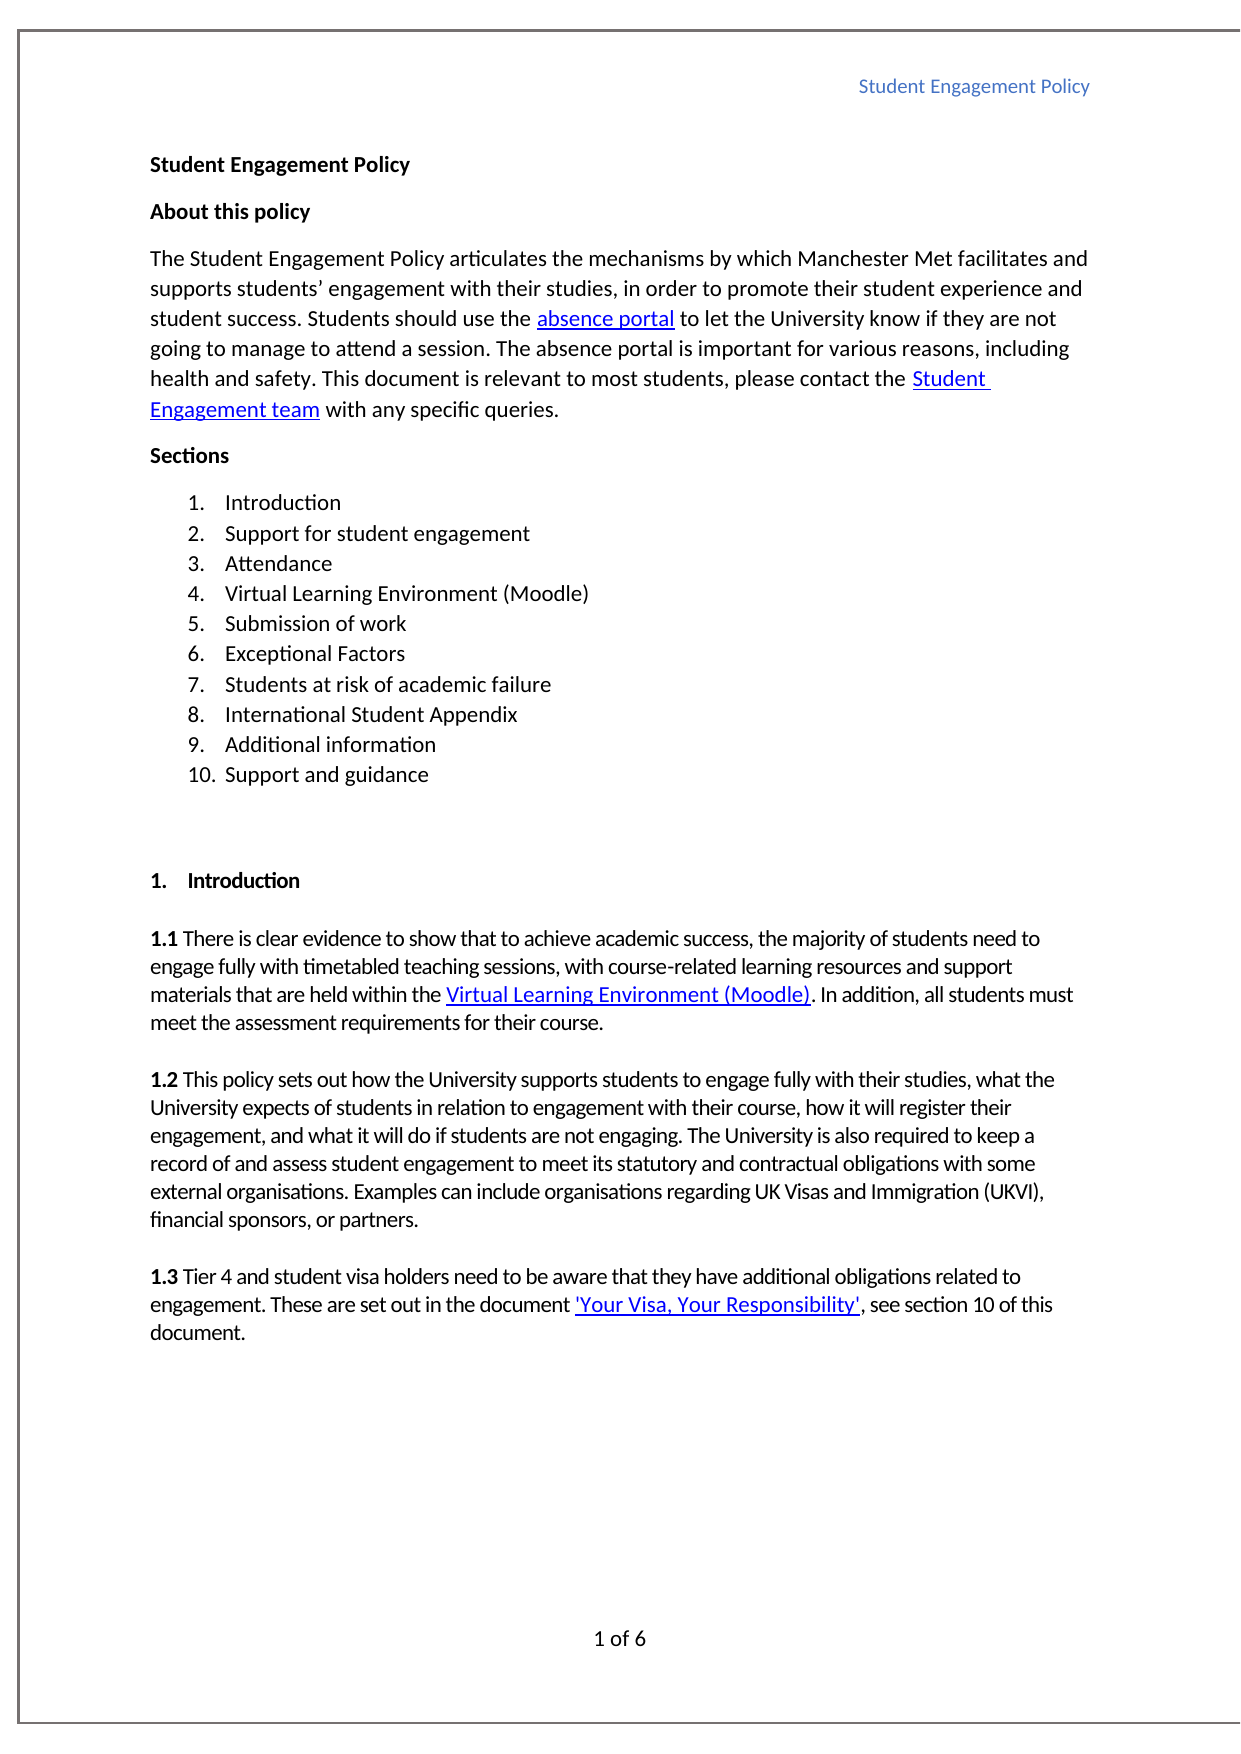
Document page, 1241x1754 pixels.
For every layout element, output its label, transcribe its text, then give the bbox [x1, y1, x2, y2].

text 1.3 Tier 4 and student visa holders need to be aware that they have additional obligations related to engagement. These are set out in the document 'Your Visa, Your Responsibility', see section 10 of this document. [150, 1262, 1090, 1346]
list Attendance [187, 549, 1090, 577]
list Students at risk of academic failure [187, 670, 1090, 698]
text About this policy [150, 197, 1090, 225]
list Additional information [187, 730, 1090, 758]
text Sections [150, 442, 1090, 470]
text The Student Engagement Policy articulates the mechanisms by which Manchester Met facilitates and supports students’ engagement with their studies, in order to promote their student experience and student success. Students should use the absence portal to let the University know if they are not going to manage to attend a session. The absence portal is important for various reasons, including health and safety. This document is relevant to most students, please contact the Student Engagement team with any specific queries. [150, 244, 1090, 423]
list Introduction [150, 867, 1090, 895]
list Virtual Learning Environment (Moodle) [187, 579, 1090, 607]
text 1.1 There is clear evidence to show that to achieve academic success, the majority of students need to engage fully with timetabled teaching sessions, with course-related learning resources and support materials that are held within the Virtual Learning Environment (Moodle). In addition, all students must meet the assessment requirements for their course. [150, 924, 1090, 1036]
list Introduction [187, 488, 1090, 517]
list Submission of work [187, 609, 1090, 637]
list Support for student engagement [187, 519, 1090, 547]
list Support and guidance [187, 760, 1090, 788]
list International Student Appendix [187, 700, 1090, 728]
text Student Engagement Policy [150, 150, 1090, 178]
list Exceptional Factors [187, 639, 1090, 668]
text 1.2 This policy sets out how the University supports students to engage fully with their studies, what the University expects of students in relation to engagement with their course, how it will register their engagement, and what it will do if students are not engaging. The University is also required to keep a record of and assess student engagement to meet its statutory and contractual obligations with some external organisations. Examples can include organisations regarding UK Visas and Immigration (UKVI), financial sponsors, or partners. [150, 1065, 1090, 1233]
